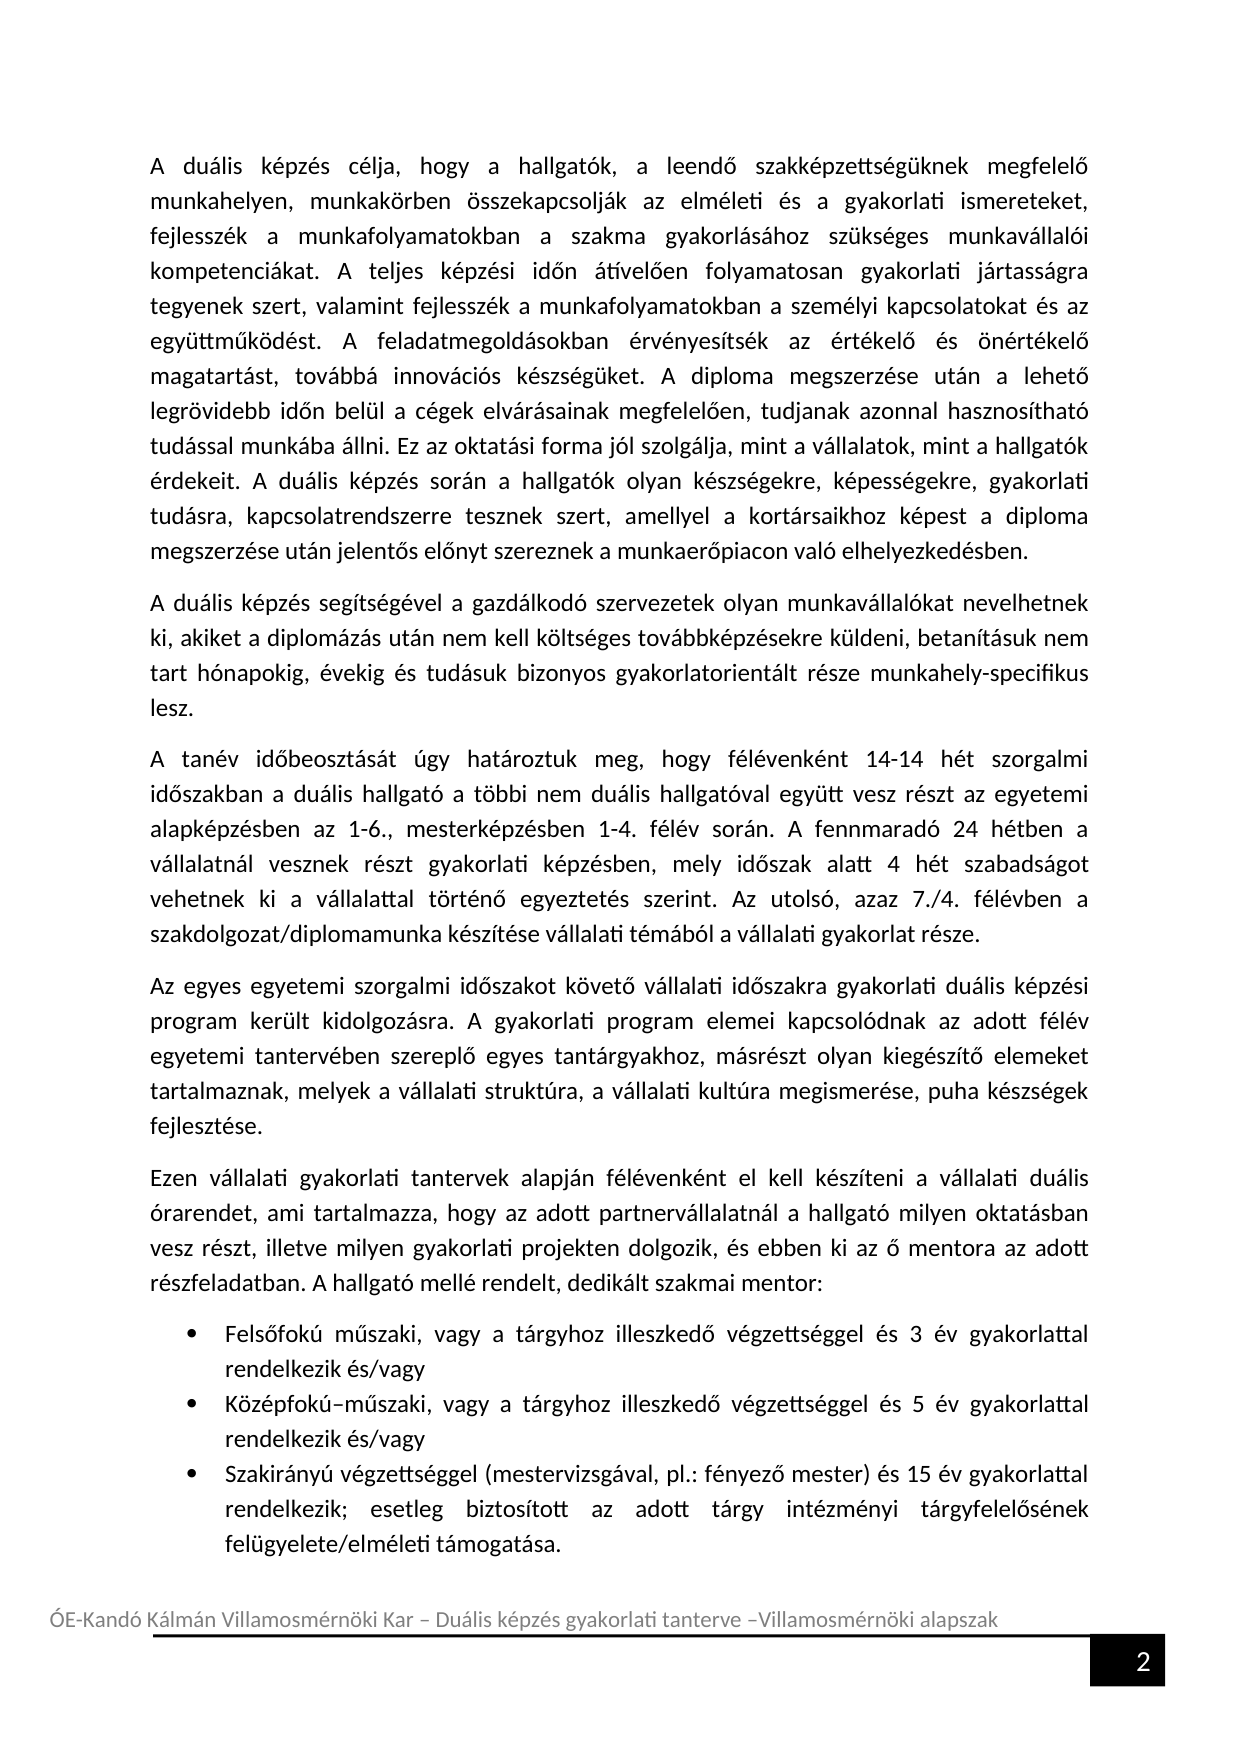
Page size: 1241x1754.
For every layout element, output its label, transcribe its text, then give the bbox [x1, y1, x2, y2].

list Szakirányú végzettséggel (mestervizsgával, pl.: fényező mester) és 15 év gyakorlattal rendelkezik; esetleg biztosított az adott tárgy intézményi tárgyfelelősének felügyelete/elméleti támogatása. [187, 1458, 1090, 1559]
text A duális képzés célja, hogy a hallgatók, a leendő szakképzettségüknek megfelelő munkahelyen, munkakörben összekapcsolják az elméleti és a gyakorlati ismereteket, fejlesszék a munkafolyamatokban a szakma gyakorlásához szükséges munkavállalói kompetenciákat. A teljes képzési időn átívelően folyamatosan gyakorlati jártasságra tegyenek szert, valamint fejlesszék a munkafolyamatokban a személyi kapcsolatokat és az együttműködést. A feladatmegoldásokban érvényesítsék az értékelő és önértékelő magatartást, továbbá innovációs készségüket. A diploma megszerzése után a lehető legrövidebb időn belül a cégek elvárásainak megfelelően, tudjanak azonnal hasznosítható tudással munkába állni. Ez az oktatási forma jól szolgálja, mint a vállalatok, mint a hallgatók érdekeit. A duális képzés során a hallgatók olyan készségekre, képességekre, gyakorlati tudásra, kapcsolatrendszerre tesznek szert, amellyel a kortársaikhoz képest a diploma megszerzése után jelentős előnyt szereznek a munkaerőpiacon való elhelyezkedésben. [150, 150, 1090, 566]
text Az egyes egyetemi szorgalmi időszakot követő vállalati időszakra gyakorlati duális képzési program került kidolgozásra. A gyakorlati program elemei kapcsolódnak az adott félév egyetemi tantervében szereplő egyes tantárgyakhoz, másrészt olyan kiegészítő elemeket tartalmaznak, melyek a vállalati struktúra, a vállalati kultúra megismerése, puha készségek fejlesztése. [150, 970, 1090, 1141]
text A tanév időbeosztását úgy határoztuk meg, hogy félévenként 14-14 hét szorgalmi időszakban a duális hallgató a többi nem duális hallgatóval együtt vesz részt az egyetemi alapképzésben az 1-6., mesterképzésben 1-4. félév során. A fennmaradó 24 hétben a vállalatnál vesznek részt gyakorlati képzésben, mely időszak alatt 4 hét szabadságot vehetnek ki a vállalattal történő egyeztetés szerint. Az utolsó, azaz 7./4. félévben a szakdolgozat/diplomamunka készítése vállalati témából a vállalati gyakorlat része. [150, 743, 1090, 949]
list Felsőfokú műszaki, vagy a tárgyhoz illeszkedő végzettséggel és 3 év gyakorlattal rendelkezik és/vagy [187, 1318, 1090, 1384]
text Ezen vállalati gyakorlati tantervek alapján félévenként el kell készíteni a vállalati duális órarendet, ami tartalmazza, hogy az adott partnervállalatnál a hallgató milyen oktatásban vesz részt, illetve milyen gyakorlati projekten dolgozik, és ebben ki az ő mentora az adott részfeladatban. A hallgató mellé rendelt, dedikált szakmai mentor: [150, 1162, 1090, 1297]
list Középfokú–műszaki, vagy a tárgyhoz illeszkedő végzettséggel és 5 év gyakorlattal rendelkezik és/vagy [187, 1388, 1090, 1454]
text A duális képzés segítségével a gazdálkodó szervezetek olyan munkavállalókat nevelhetnek ki, akiket a diplomázás után nem kell költséges továbbképzésekre küldeni, betanításuk nem tart hónapokig, évekig és tudásuk bizonyos gyakorlatorientált része munkahely-specifikus lesz. [150, 587, 1090, 722]
